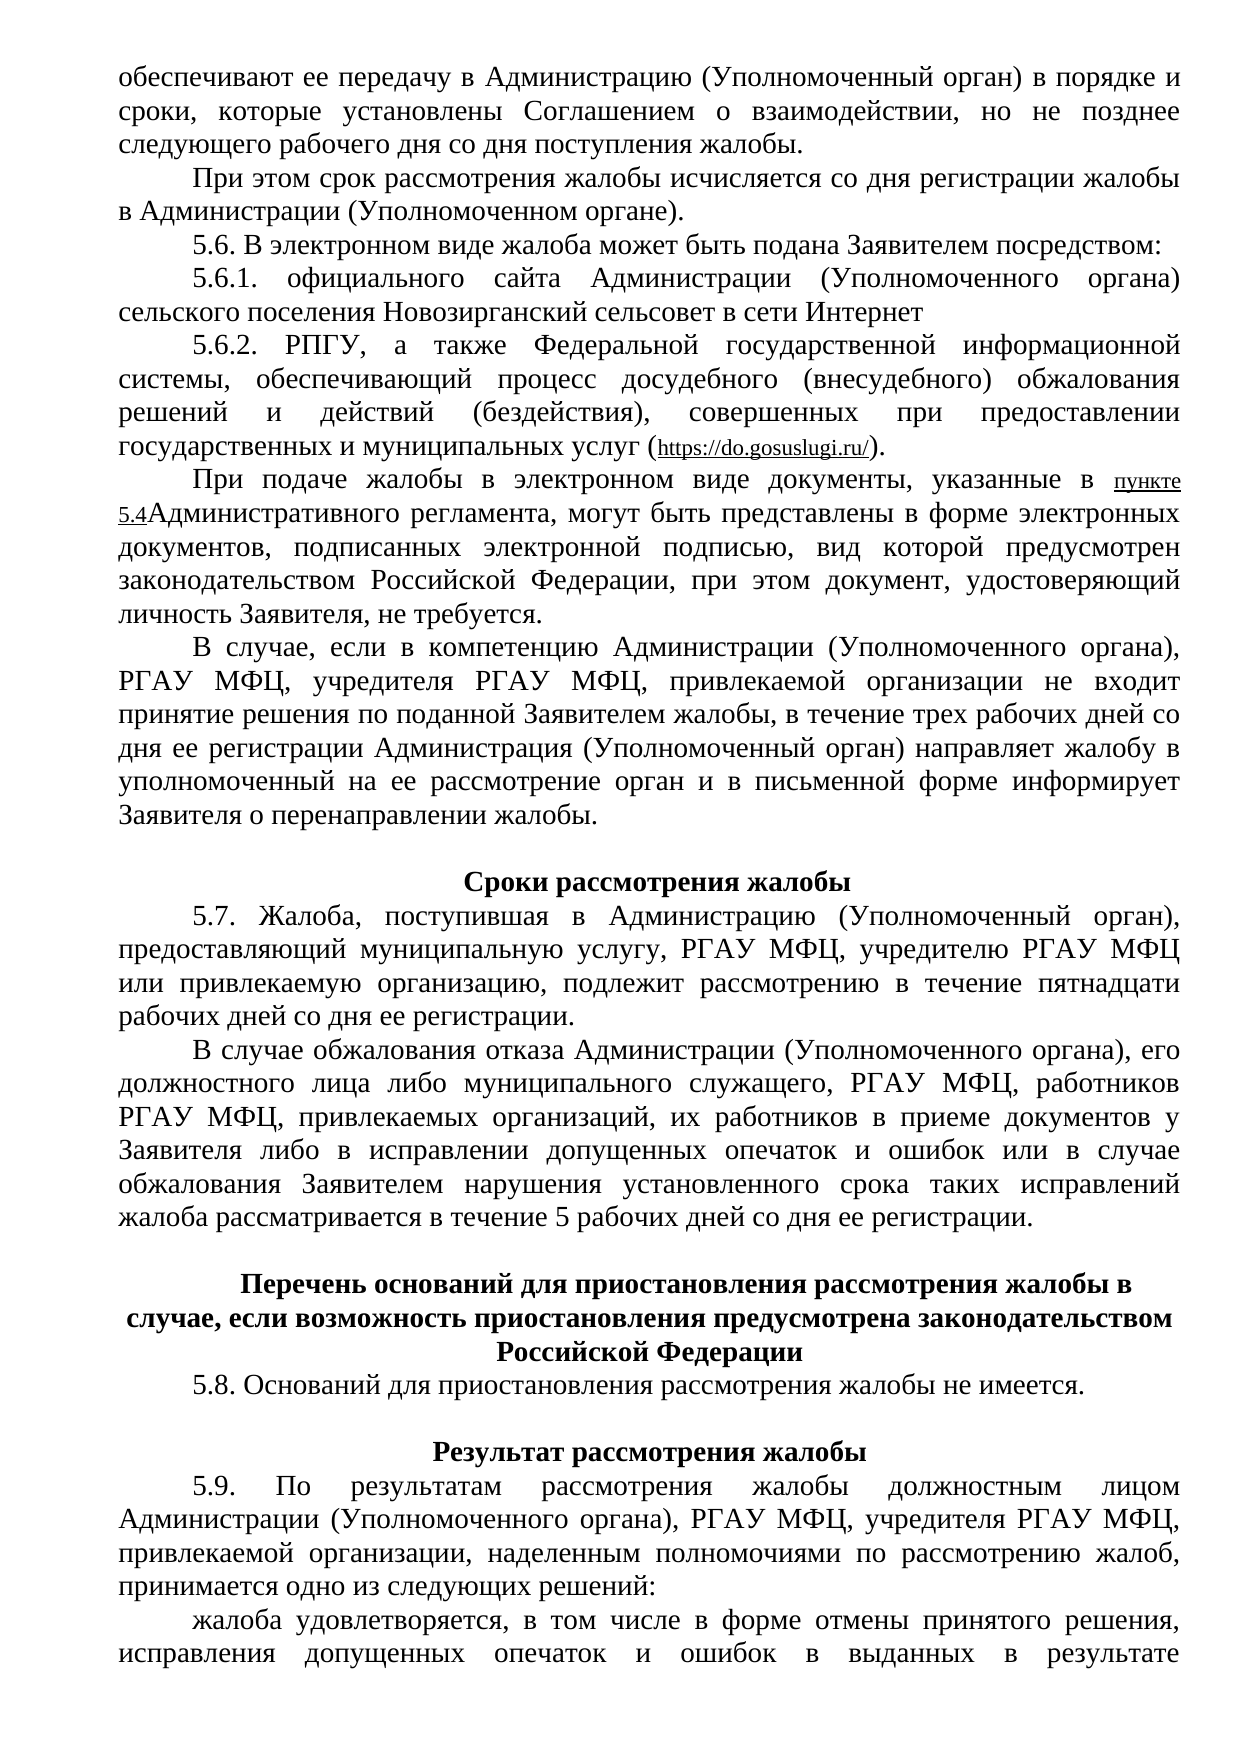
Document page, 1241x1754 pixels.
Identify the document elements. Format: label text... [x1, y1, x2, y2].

text 5.9. По результатам рассмотрения жалобы должностным лицом Администрации (Уполномоченного органа), РГАУ МФЦ, учредителя РГАУ МФЦ, привлекаемой организации, наделенным полномочиями по рассмотрению жалоб, принимается одно из следующих решений: [118, 1468, 1181, 1602]
text В случае, если в компетенцию Администрации (Уполномоченного органа), РГАУ МФЦ, учредителя РГАУ МФЦ, привлекаемой организации не входит принятие решения по поданной Заявителем жалобы, в течение трех рабочих дней со дня ее регистрации Администрация (Уполномоченный орган) направляет жалобу в уполномоченный на ее рассмотрение орган и в письменной форме информирует Заявителя о перенаправлении жалобы. [118, 629, 1181, 831]
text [118, 1602, 1181, 1669]
text При подаче жалобы в электронном виде документы, указанные в пункте 5.4Административного регламента, могут быть представлены в форме электронных документов, подписанных электронной подписью, вид которой предусмотрен законодательством Российской Федерации, при этом документ, удостоверяющий личность Заявителя, не требуется. [118, 462, 1181, 629]
text Результат рассмотрения жалобы [118, 1434, 1181, 1468]
text 5.6.1. официального сайта Администрации (Уполномоченного органа) сельского поселения Новозирганский сельсовет в сети Интернет [118, 260, 1181, 327]
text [118, 59, 1181, 160]
text Перечень оснований для приостановления рассмотрения жалобы в случае, если возможность приостановления предусмотрена законодательством Российской Федерации [118, 1267, 1181, 1367]
text При этом срок рассмотрения жалобы исчисляется со дня регистрации жалобы в Администрации (Уполномоченном органе). [118, 160, 1181, 227]
text 5.7. Жалоба, поступившая в Администрацию (Уполномоченный орган), предоставляющий муниципальную услугу, РГАУ МФЦ, учредителю РГАУ МФЦ или привлекаемую организацию, подлежит рассмотрению в течение пятнадцати рабочих дней со дня ее регистрации. [118, 898, 1181, 1032]
text Сроки рассмотрения жалобы [118, 864, 1181, 898]
text 5.8. Оснований для приостановления рассмотрения жалобы не имеется. [118, 1367, 1181, 1401]
text 5.6. В электронном виде жалоба может быть подана Заявителем посредством: [118, 227, 1181, 260]
text В случае обжалования отказа Администрации (Уполномоченного органа), его должностного лица либо муниципального служащего, РГАУ МФЦ, работников РГАУ МФЦ, привлекаемых организаций, их работников в приеме документов у Заявителя либо в исправлении допущенных опечаток и ошибок или в случае обжалования Заявителем нарушения установленного срока таких исправлений жалоба рассматривается в течение 5 рабочих дней со дня ее регистрации. [118, 1032, 1181, 1233]
text 5.6.2. РПГУ, а также Федеральной государственной информационной системы, обеспечивающий процесс досудебного (внесудебного) обжалования решений и действий (бездействия), совершенных при предоставлении государственных и муниципальных услуг (https://do.gosuslugi.ru/). [118, 327, 1181, 462]
